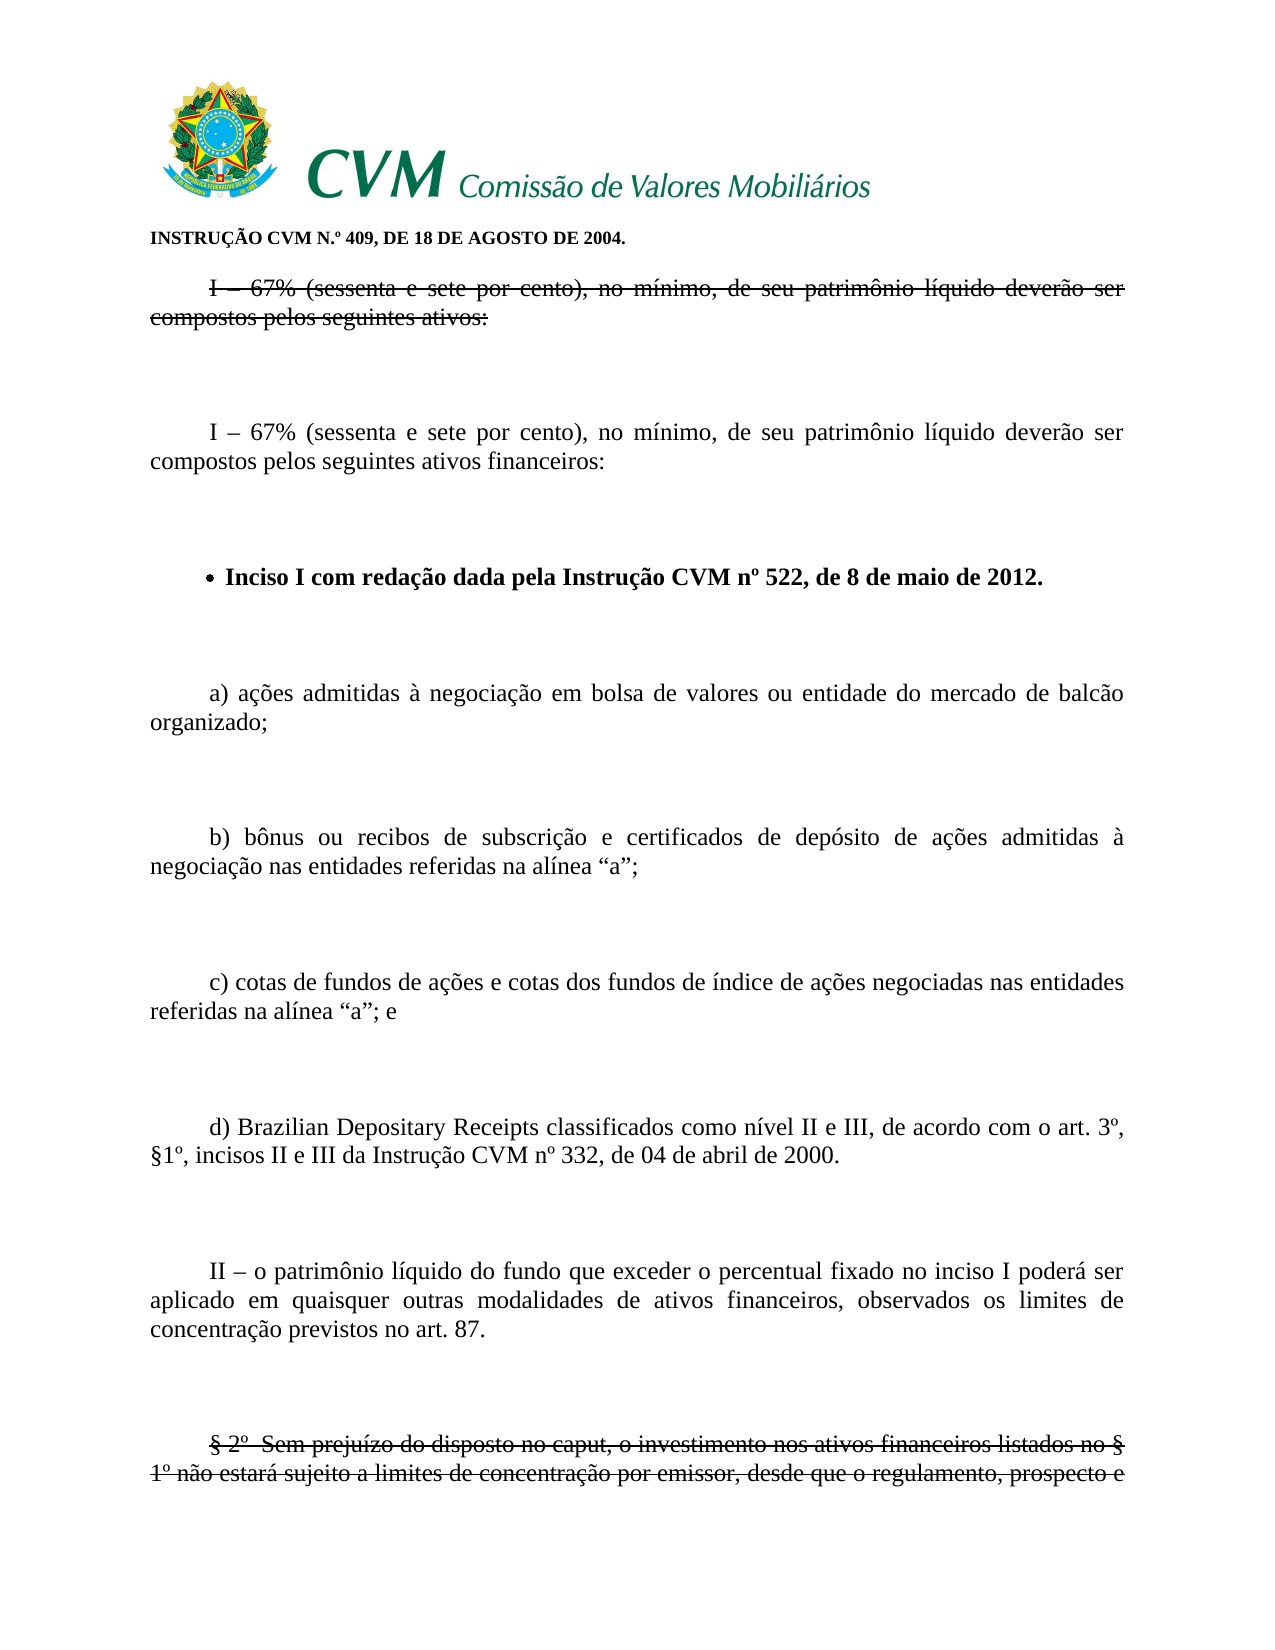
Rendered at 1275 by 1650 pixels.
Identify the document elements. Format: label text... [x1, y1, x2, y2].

text a) ações admitidas à negociação em bolsa de valores ou entidade do mercado de balcão organizado; [150, 678, 1125, 735]
text d) Brazilian Depositary Receipts classificados como nível II e III, de acordo com o art. 3º, §1º, incisos II e III da Instrução CVM nº 332, de 04 de abril de 2000. [150, 1112, 1125, 1169]
text b) bônus ou recibos de subscrição e certificados de depósito de ações admitidas à negociação nas entidades referidas na alínea “a”; [150, 822, 1125, 880]
text I – 67% (sessenta e sete por cento), no mínimo, de seu patrimônio líquido deverão ser compostos pelos seguintes ativos financeiros: [150, 417, 1125, 475]
picture [150, 75, 876, 204]
text I – 67% (sessenta e sete por cento), no mínimo, de seu patrimônio líquido deverão ser compostos pelos seguintes ativos: [150, 273, 1125, 330]
list Inciso I com redação dada pela Instrução CVM nº 522, de 8 de maio de 2012. [150, 562, 1125, 591]
text c) cotas de fundos de ações e cotas dos fundos de índice de ações negociadas nas entidades referidas na alínea “a”; e [150, 967, 1125, 1024]
text II – o patrimônio líquido do fundo que exceder o percentual fixado no inciso I poderá ser aplicado em quaisquer outras modalidades de ativos financeiros, observados os limites de concentração previstos no art. 87. [150, 1256, 1125, 1342]
